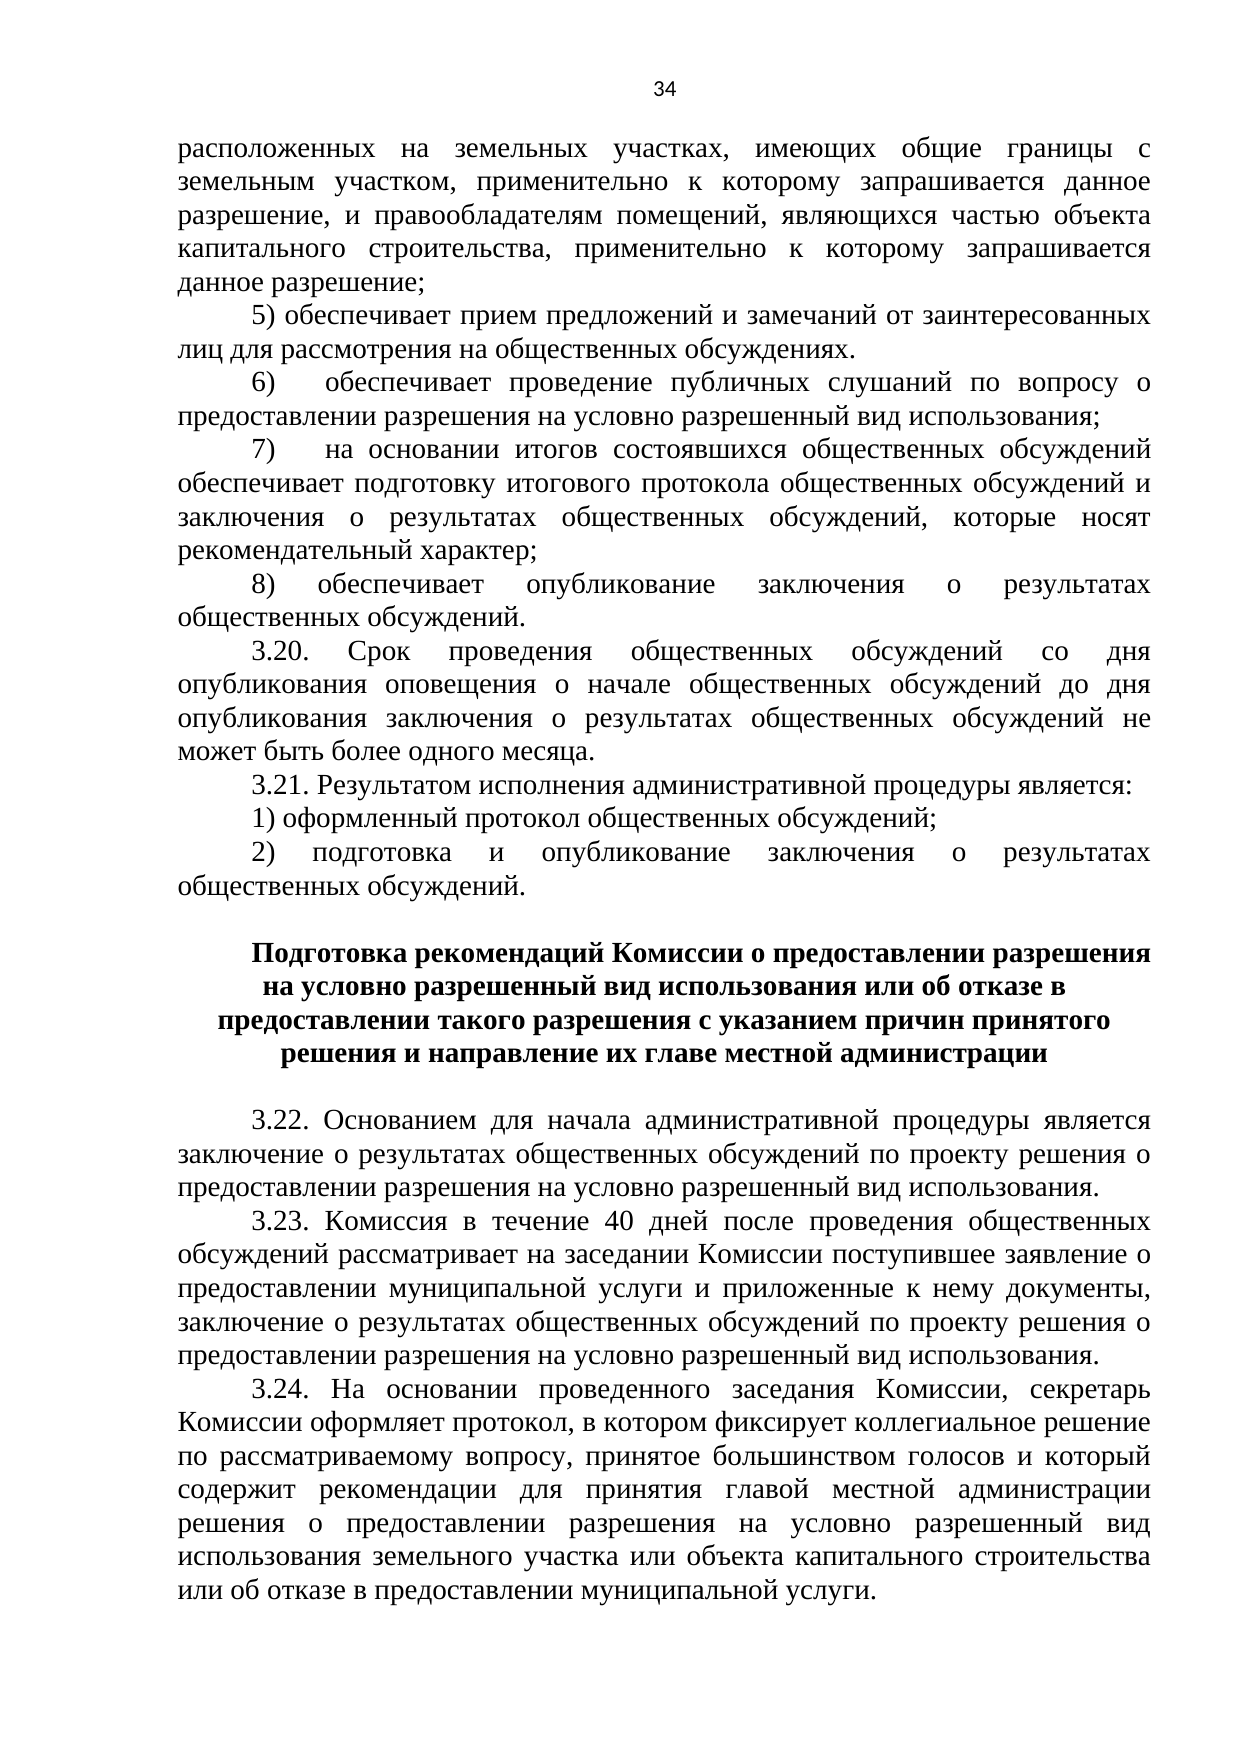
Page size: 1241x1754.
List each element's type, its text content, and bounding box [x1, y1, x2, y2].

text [177, 130, 1152, 297]
text 5) обеспечивает прием предложений и замечаний от заинтересованных лиц для рассмотрения на общественных обсуждениях. [177, 297, 1152, 364]
text 8) обеспечивает опубликование заключения о результатах общественных обсуждений. [177, 566, 1152, 633]
text 3.23. Комиссия в течение 40 дней после проведения общественных обсуждений рассматривает на заседании Комиссии поступившее заявление о предоставлении муниципальной услуги и приложенные к нему документы, заключение о результатах общественных обсуждений по проекту решения о предоставлении разрешения на условно разрешенный вид использования. [177, 1203, 1152, 1371]
text 3.24. На основании проведенного заседания Комиссии, секретарь Комиссии оформляет протокол, в котором фиксирует коллегиальное решение по рассматриваемому вопросу, принятое большинством голосов и который содержит рекомендации для принятия главой местной администрации решения о предоставлении разрешения на условно разрешенный вид использования земельного участка или объекта капитального строительства или об отказе в предоставлении муниципальной услуги. [177, 1371, 1152, 1606]
text 3.21. Результатом исполнения административной процедуры является: [177, 767, 1152, 801]
text 1) оформленный протокол общественных обсуждений; [177, 801, 1152, 834]
text 2) подготовка и опубликование заключения о результатах общественных обсуждений. [177, 834, 1152, 901]
text 3.22. Основанием для начала административной процедуры является заключение о результатах общественных обсуждений по проекту решения о предоставлении разрешения на условно разрешенный вид использования. [177, 1102, 1152, 1203]
text Подготовка рекомендаций Комиссии о предоставлении разрешения на условно разрешенный вид использования или об отказе в предоставлении такого разрешения с указанием причин принятого решения и направление их главе местной администрации [177, 935, 1152, 1069]
text 3.20. Срок проведения общественных обсуждений со дня опубликования оповещения о начале общественных обсуждений до дня опубликования заключения о результатах общественных обсуждений не может быть более одного месяца. [177, 633, 1152, 767]
text 7) на основании итогов состоявшихся общественных обсуждений обеспечивает подготовку итогового протокола общественных обсуждений и заключения о результатах общественных обсуждений, которые носят рекомендательный характер; [177, 432, 1152, 566]
text 6) обеспечивает проведение публичных слушаний по вопросу о предоставлении разрешения на условно разрешенный вид использования; [177, 364, 1152, 432]
